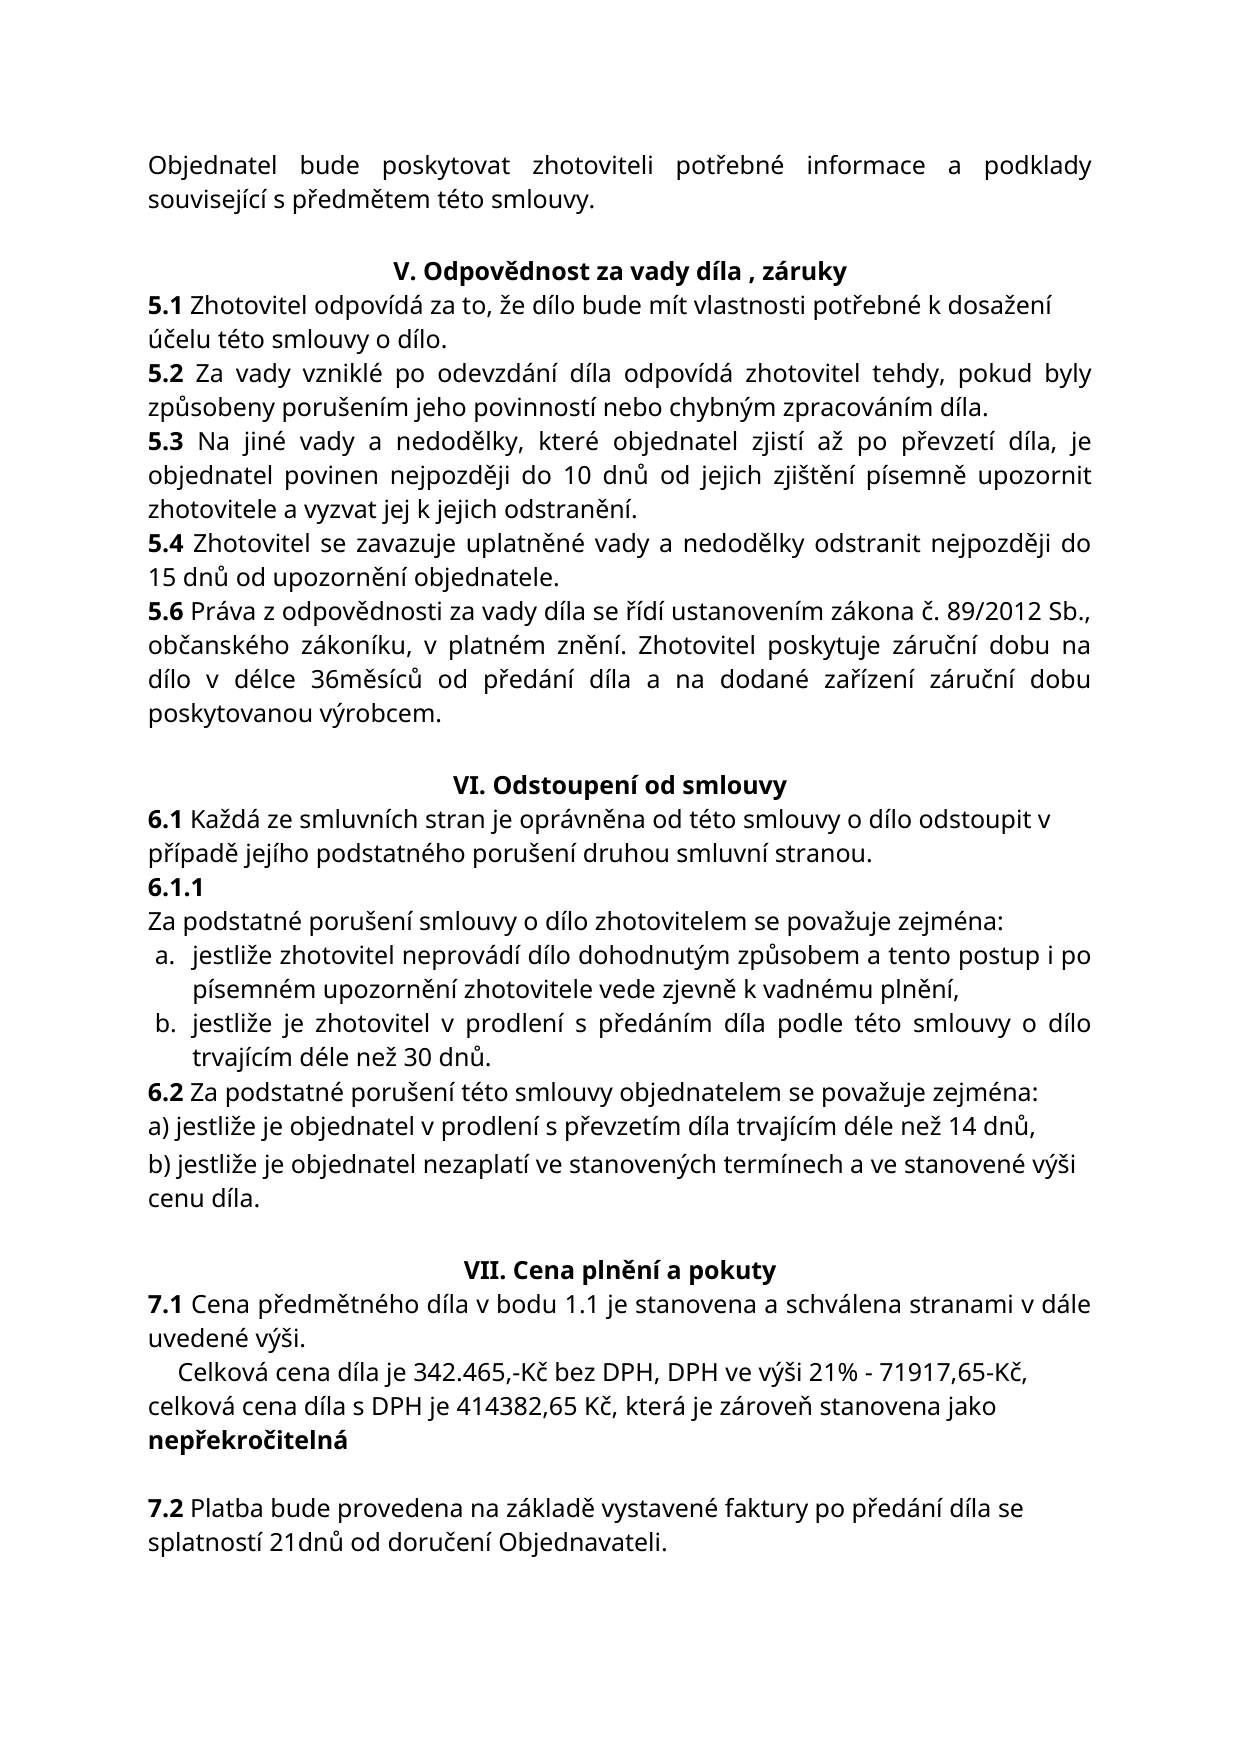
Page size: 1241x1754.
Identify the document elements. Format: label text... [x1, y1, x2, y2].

text 5.4 Zhotovitel se zavazuje uplatněné vady a nedodělky odstranit nejpozději do 15 dnů od upozornění objednatele. [148, 526, 1093, 594]
text Celková cena díla je 342.465,-Kč bez DPH, DPH ve výši 21% - 71917,65-Kč, celková cena díla s DPH je 414382,65 Kč, která je zároveň stanovena jako nepřekročitelná [148, 1355, 1093, 1457]
text 5.2 Za vady vzniklé po odevzdání díla odpovídá zhotovitel tehdy, pokud byly způsobeny porušením jeho povinností nebo chybným zpracováním díla. [148, 355, 1093, 423]
text Za podstatné porušení smlouvy o dílo zhotovitelem se považuje zejména: [148, 904, 1093, 938]
text 6.1 Každá ze smluvních stran je oprávněna od této smlouvy o dílo odstoupit v případě jejího podstatného porušení druhou smluvní stranou. [148, 802, 1093, 870]
text Objednatel bude poskytovat zhotoviteli potřebné informace a podklady související s předmětem této smlouvy. [148, 148, 1093, 216]
list jestliže je zhotovitel v prodlení s předáním díla podle této smlouvy o dílo trvajícím déle než 30 dnů. [154, 1006, 1093, 1074]
text 7.2 Platba bude provedena na základě vystavené faktury po předání díla se splatností 21dnů od doručení Objednavateli. [148, 1491, 1093, 1559]
text 6.2 Za podstatné porušení této smlouvy objednatelem se považuje zejména: [148, 1074, 1093, 1108]
text 5.3 Na jiné vady a nedodělky, které objednatel zjistí až po převzetí díla, je objednatel povinen nejpozději do 10 dnů od jejich zjištění písemně upozornit zhotovitele a vyzvat jej k jejich odstranění. [148, 423, 1093, 526]
text a) jestliže je objednatel v prodlení s převzetím díla trvajícím déle než 14 dnů, [148, 1108, 1093, 1142]
text VII. Cena plnění a pokuty [148, 1253, 1093, 1287]
text 7.1 Cena předmětného díla v bodu 1.1 je stanovena a schválena stranami v dále uvedené výši. [148, 1287, 1093, 1355]
text b) jestliže je objednatel nezaplatí ve stanovených termínech a ve stanovené výši cenu díla. [148, 1147, 1093, 1215]
text 5.1 Zhotovitel odpovídá za to, že dílo bude mít vlastnosti potřebné k dosažení účelu této smlouvy o dílo. [148, 287, 1093, 355]
list jestliže zhotovitel neprovádí dílo dohodnutým způsobem a tento postup i po písemném upozornění zhotovitele vede zjevně k vadnému plnění, [154, 938, 1093, 1006]
text 6.1.1 [148, 870, 1093, 904]
text 5.6 Práva z odpovědnosti za vady díla se řídí ustanovením zákona č. 89/2012 Sb., občanského zákoníku, v platném znění. Zhotovitel poskytuje záruční dobu na dílo v délce 36měsíců od předání díla a na dodané zařízení záruční dobu poskytovanou výrobcem. [148, 594, 1093, 730]
text V. Odpovědnost za vady díla , záruky [148, 253, 1093, 287]
text VI. Odstoupení od smlouvy [148, 768, 1093, 802]
